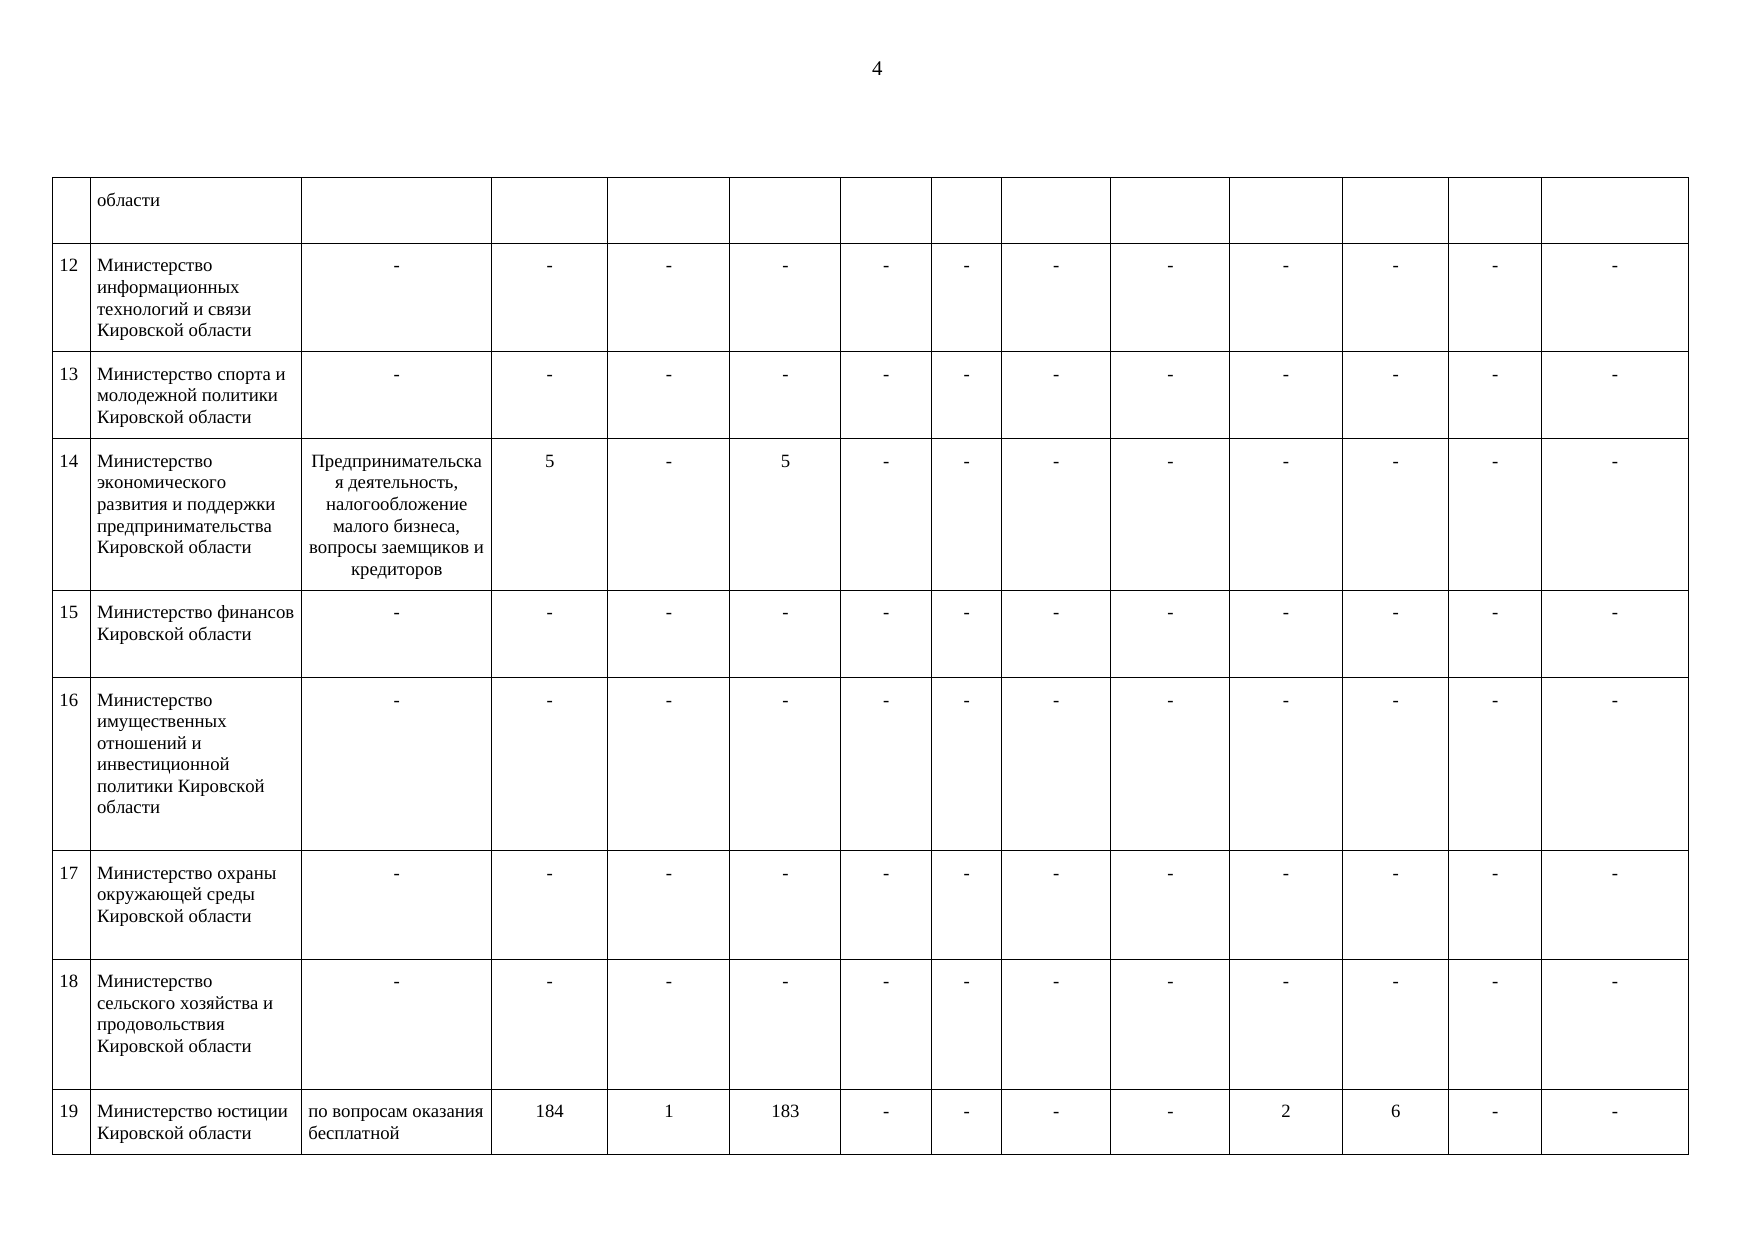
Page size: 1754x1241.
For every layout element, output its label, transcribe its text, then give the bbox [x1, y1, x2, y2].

table_cell - [1542, 244, 1688, 351]
table_cell - [608, 352, 729, 438]
table_cell - [1542, 591, 1688, 677]
table_cell - [1002, 244, 1110, 351]
table_cell - [932, 851, 1001, 958]
table_cell - [1449, 591, 1541, 677]
table_cell - [1002, 439, 1110, 590]
table_cell - [1449, 678, 1541, 850]
table_cell Министерство информационных технологий и связи Кировской области [91, 244, 301, 351]
table_cell - [1343, 244, 1448, 351]
table_cell - [302, 678, 491, 850]
table_cell - [841, 244, 931, 351]
table_cell - [1542, 1090, 1688, 1154]
table_cell - [1111, 439, 1229, 590]
table_cell - [730, 178, 840, 243]
table_cell - [1002, 352, 1110, 438]
table_cell - [1230, 178, 1342, 243]
table_cell - [1449, 960, 1541, 1089]
table_cell - [730, 960, 840, 1089]
table_cell - [302, 352, 491, 438]
table_cell - [492, 244, 607, 351]
table_cell 12 [53, 244, 90, 351]
table_cell - [1111, 1090, 1229, 1154]
table_cell 17 [53, 851, 90, 958]
table_cell Министерство спорта и молодежной политики Кировской области [91, 352, 301, 438]
table_cell - [1002, 851, 1110, 958]
table_cell 5 [730, 439, 840, 590]
table_cell - [1449, 178, 1541, 243]
table_cell - [841, 178, 931, 243]
table_cell - [1343, 439, 1448, 590]
table_cell 14 [53, 439, 90, 590]
table_cell 18 [53, 960, 90, 1089]
table_cell 183 [730, 1090, 840, 1154]
table_cell - [1542, 439, 1688, 590]
table_cell 11 [53, 178, 90, 243]
table_cell - [932, 439, 1001, 590]
table_cell - [1111, 244, 1229, 351]
table_cell - [1343, 352, 1448, 438]
table_cell - [1542, 678, 1688, 850]
table_cell - [1111, 352, 1229, 438]
table_cell Министерство охраны окружающей среды Кировской области [91, 851, 301, 958]
table_cell - [1343, 851, 1448, 958]
table_cell - [1542, 352, 1688, 438]
table_cell - [1449, 352, 1541, 438]
table_cell - [608, 244, 729, 351]
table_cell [302, 1090, 491, 1154]
table_cell Министерство экономического развития и поддержки предпринимательства Кировской области [91, 439, 301, 590]
table_cell - [1230, 591, 1342, 677]
table_cell 15 [53, 591, 90, 677]
table_cell 19 [53, 1090, 90, 1154]
table_cell - [1230, 244, 1342, 351]
table_cell - [1449, 439, 1541, 590]
table_cell - [730, 244, 840, 351]
table_cell - [1230, 439, 1342, 590]
table_cell - [1230, 352, 1342, 438]
table_cell - [1343, 678, 1448, 850]
table_cell - [841, 439, 931, 590]
table_cell - [1111, 851, 1229, 958]
table_cell - [492, 851, 607, 958]
table_cell - [932, 352, 1001, 438]
table_cell - [492, 352, 607, 438]
table_cell - [730, 352, 840, 438]
table_cell - [730, 591, 840, 677]
table_cell - [492, 591, 607, 677]
table_cell - [1002, 960, 1110, 1089]
table_cell - [932, 1090, 1001, 1154]
table_cell - [1230, 851, 1342, 958]
table_cell - [932, 960, 1001, 1089]
table_cell 1 [608, 1090, 729, 1154]
table_cell - [1111, 591, 1229, 677]
table_cell - [608, 591, 729, 677]
table_cell - [492, 678, 607, 850]
table_cell 5 [492, 439, 607, 590]
table_cell - [1002, 178, 1110, 243]
table_cell - [608, 178, 729, 243]
table_cell - [302, 178, 491, 243]
table_cell - [932, 591, 1001, 677]
table_cell - [1449, 244, 1541, 351]
table_cell - [1002, 1090, 1110, 1154]
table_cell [91, 1090, 301, 1154]
table_cell - [932, 244, 1001, 351]
table_cell - [730, 678, 840, 850]
table_cell - [608, 439, 729, 590]
table_cell Министерство финансов Кировской области [91, 591, 301, 677]
table_cell - [1230, 960, 1342, 1089]
table_cell Министерство сельского хозяйства и продовольствия Кировской области [91, 960, 301, 1089]
table_cell - [1111, 178, 1229, 243]
table_cell 184 [492, 1090, 607, 1154]
table_cell - [1542, 178, 1688, 243]
table_cell - [1002, 678, 1110, 850]
table_cell - [1111, 960, 1229, 1089]
table_cell - [302, 591, 491, 677]
table_cell - [841, 678, 931, 850]
table_cell - [1002, 591, 1110, 677]
table_cell 2 [1230, 1090, 1342, 1154]
table_cell - [1449, 1090, 1541, 1154]
table_cell - [608, 960, 729, 1089]
table_cell - [492, 178, 607, 243]
table_cell - [1542, 851, 1688, 958]
table_cell - [1111, 678, 1229, 850]
table_cell 6 [1343, 1090, 1448, 1154]
table_cell - [932, 678, 1001, 850]
table_cell - [608, 678, 729, 850]
table_cell - [841, 960, 931, 1089]
table_cell - [932, 178, 1001, 243]
table_cell - [841, 1090, 931, 1154]
table_cell - [302, 960, 491, 1089]
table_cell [91, 178, 301, 243]
table_cell - [841, 591, 931, 677]
table_cell 16 [53, 678, 90, 850]
table_cell - [608, 851, 729, 958]
table_cell - [302, 244, 491, 351]
table_cell - [841, 851, 931, 958]
table_cell - [1343, 591, 1448, 677]
table_cell - [1230, 678, 1342, 850]
table_cell - [1343, 178, 1448, 243]
table_cell - [730, 851, 840, 958]
table_cell - [1449, 851, 1541, 958]
table_cell - [1542, 960, 1688, 1089]
table_cell 13 [53, 352, 90, 438]
table_cell - [841, 352, 931, 438]
table_cell Министерство имущественных отношений и инвестиционной политики Кировской области [91, 678, 301, 850]
table_cell - [1343, 960, 1448, 1089]
table_cell - [302, 851, 491, 958]
table_cell Предпринимательская деятельность, налогообложение малого бизнеса, вопросы заемщиков и кредиторов [302, 439, 491, 590]
table_cell - [492, 960, 607, 1089]
